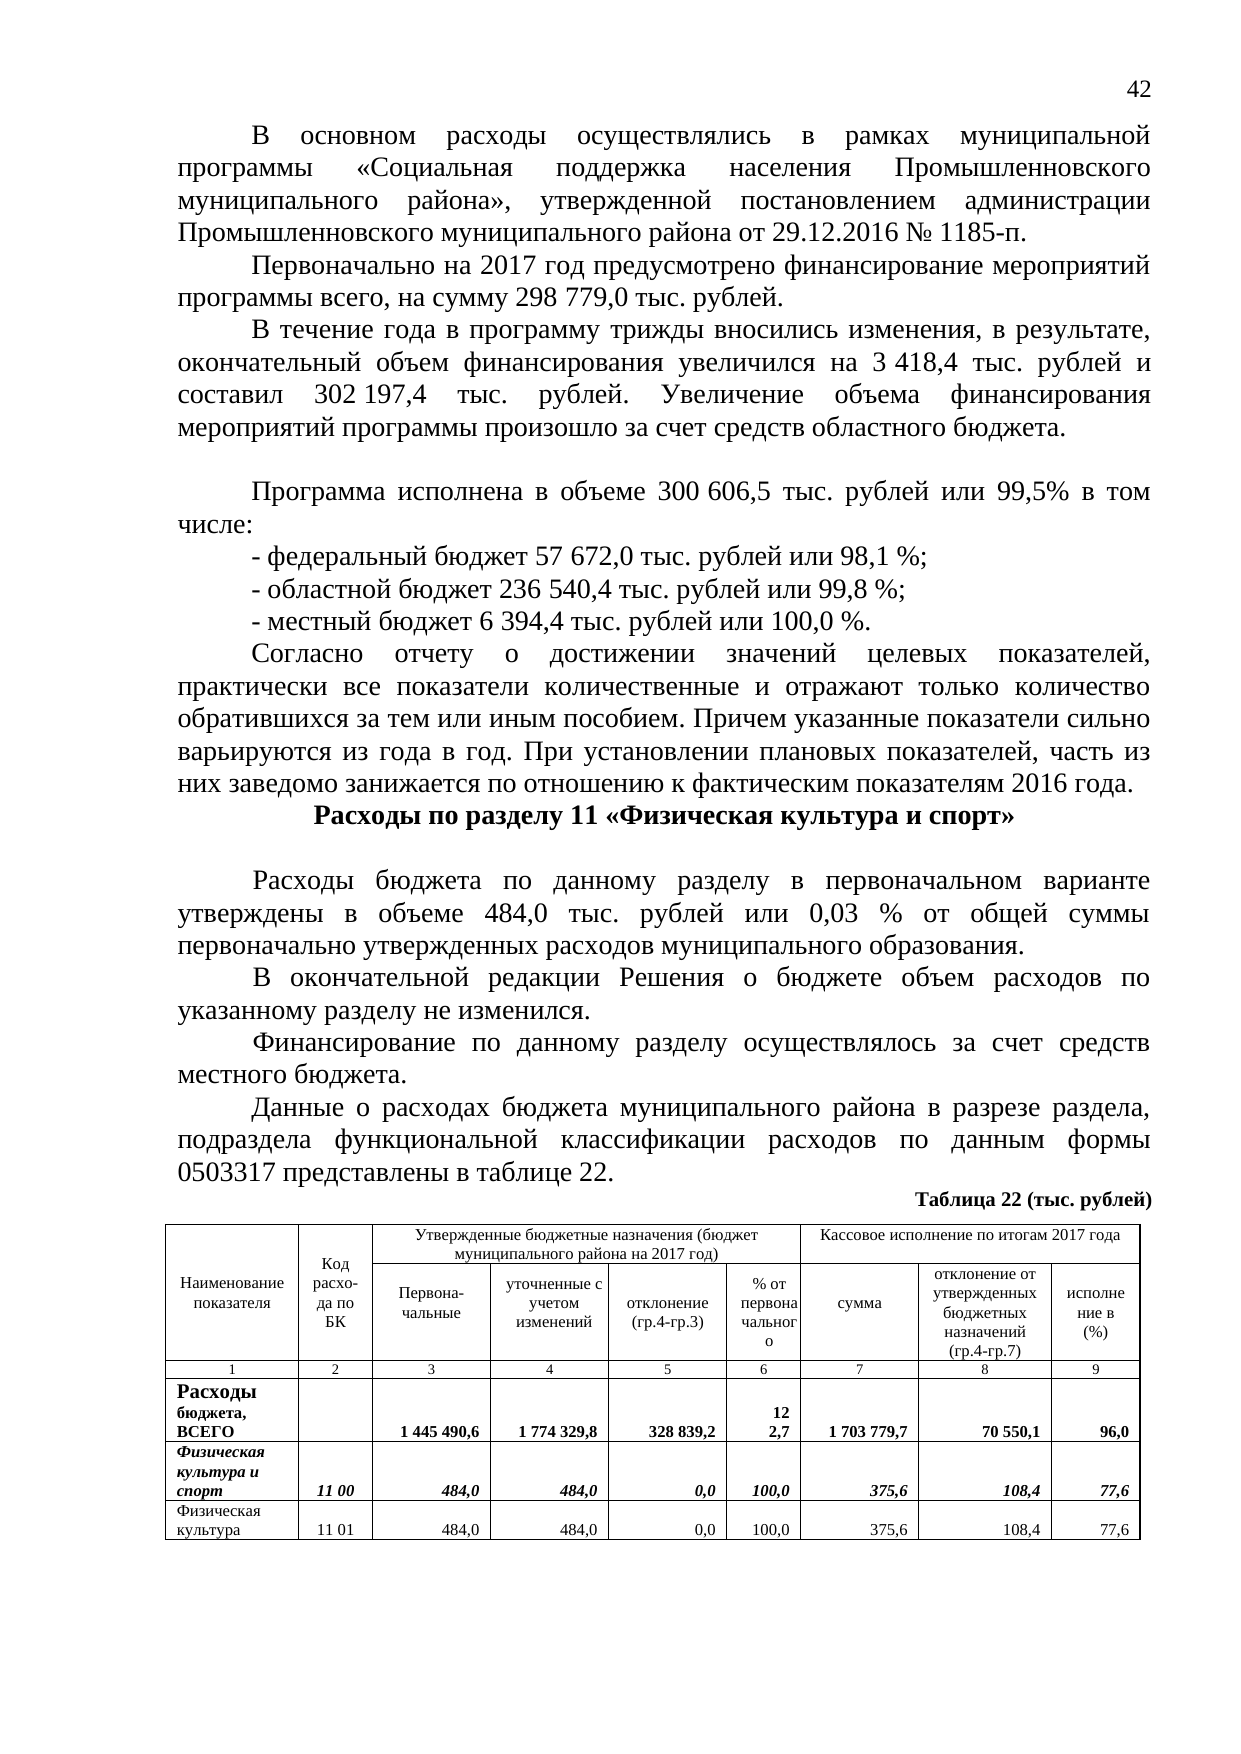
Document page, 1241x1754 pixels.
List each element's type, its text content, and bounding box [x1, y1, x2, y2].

table_cell 375,6 [801, 1501, 918, 1539]
table_cell 2 [299, 1361, 372, 1378]
table_cell 328 839,2 [609, 1379, 726, 1441]
table_cell 1 774 329,8 [491, 1379, 608, 1441]
table_cell отклонение от утвержденных бюджетных назначений (гр.4-гр.7) [919, 1264, 1051, 1360]
table_cell 11 00 [299, 1442, 372, 1500]
table_cell 3 [373, 1361, 490, 1378]
table_cell Первона-чальные [373, 1264, 490, 1360]
text - областной бюджет 236 540,4 тыс. рублей или 99,8 %; [177, 572, 1152, 604]
table_cell 70 550,1 [919, 1379, 1051, 1441]
text Таблица 22 (тыс. рублей) [841, 1187, 1152, 1211]
text Первоначально на 2017 год предусмотрено финансирование мероприятий программы всего, на сумму 298 779,0 тыс. рублей. [177, 248, 1152, 312]
table_cell 484,0 [373, 1501, 490, 1539]
table_cell Расходы бюджета, ВСЕГО [166, 1379, 298, 1441]
text Данные о расходах бюджета муниципального района в разрезе раздела, подраздела функциональной классификации расходов по данным формы 0503317 представлены в таблице 22. [177, 1090, 1152, 1187]
text В основном расходы осуществлялись в рамках муниципальной программы «Социальная поддержка населения Промышленновского муниципального района», утвержденной постановлением администрации Промышленновского муниципального района от 29.12.2016 № 1185-п. [177, 118, 1152, 248]
text - федеральный бюджет 57 672,0 тыс. рублей или 98,1 %; [177, 539, 1152, 572]
table_cell 77,6 [1052, 1442, 1139, 1500]
text Расходы по разделу 11 «Физическая культура и спорт» [177, 798, 1152, 831]
text Финансирование по данному разделу осуществлялось за счет средств местного бюджета. [177, 1025, 1152, 1090]
table_cell 1 703 779,7 [801, 1379, 918, 1441]
table_cell 4 [491, 1361, 608, 1378]
table_cell 5 [609, 1361, 726, 1378]
table_cell сумма [801, 1264, 918, 1360]
table_cell 100,0 [727, 1442, 800, 1500]
table_cell 11 01 [299, 1501, 372, 1539]
table_cell 100,0 [727, 1501, 800, 1539]
table_cell 7 [801, 1361, 918, 1378]
text В течение года в программу трижды вносились изменения, в результате, окончательный объем финансирования увеличился на 3 418,4 тыс. рублей и составил 302 197,4 тыс. рублей. Увеличение объема финансирования мероприятий программы произошло за счет средств областного бюджета. [177, 312, 1152, 442]
table_cell Физическая культура [166, 1501, 298, 1539]
text - местный бюджет 6 394,4 тыс. рублей или 100,0 %. [177, 604, 1152, 636]
table_cell 108,4 [919, 1442, 1051, 1500]
table_cell уточненные с учетом изменений [491, 1264, 608, 1360]
table_cell 0,0 [609, 1501, 726, 1539]
table_cell 8 [919, 1361, 1051, 1378]
table_header Наименование показателя [166, 1225, 298, 1360]
text Согласно отчету о достижении значений целевых показателей, практически все показатели количественные и отражают только количество обратившихся за тем или иным пособием. Причем указанные показатели сильно варьируются из года в год. При установлении плановых показателей, часть из них заведомо занижается по отношению к фактическим показателям 2016 года. [177, 636, 1152, 798]
table_cell 9 [1052, 1361, 1139, 1378]
table_cell исполнение в (%) [1052, 1264, 1139, 1360]
table_cell отклонение (гр.4-гр.3) [609, 1264, 726, 1360]
table_cell 1 [166, 1361, 298, 1378]
table_cell 122,7 [727, 1379, 800, 1441]
table_cell 484,0 [491, 1442, 608, 1500]
table_cell 375,6 [801, 1442, 918, 1500]
table_cell 484,0 [491, 1501, 608, 1539]
table_header Утвержденные бюджетные назначения (бюджет муниципального района на 2017 год) [373, 1225, 800, 1263]
table_cell % от первоначального [727, 1264, 800, 1360]
table_cell 108,4 [919, 1501, 1051, 1539]
table_cell Физическая культура и спорт [166, 1442, 298, 1500]
table_cell 0,0 [609, 1442, 726, 1500]
table_cell [299, 1379, 372, 1441]
table_cell 6 [727, 1361, 800, 1378]
table_cell 77,6 [1052, 1501, 1139, 1539]
text В окончательной редакции Решения о бюджете объем расходов по указанному разделу не изменился. [177, 960, 1152, 1025]
table_cell 96,0 [1052, 1379, 1139, 1441]
text Программа исполнена в объеме 300 606,5 тыс. рублей или 99,5% в том числе: [177, 474, 1152, 539]
text Расходы бюджета по данному разделу в первоначальном варианте утверждены в объеме 484,0 тыс. рублей или 0,03 % от общей суммы первоначально утвержденных расходов муниципального образования. [177, 863, 1152, 960]
table_header Код расхо-да по БК [299, 1225, 372, 1360]
table_header Кассовое исполнение по итогам 2017 года [801, 1225, 1139, 1263]
table_cell 1 445 490,6 [373, 1379, 490, 1441]
table_cell 484,0 [373, 1442, 490, 1500]
